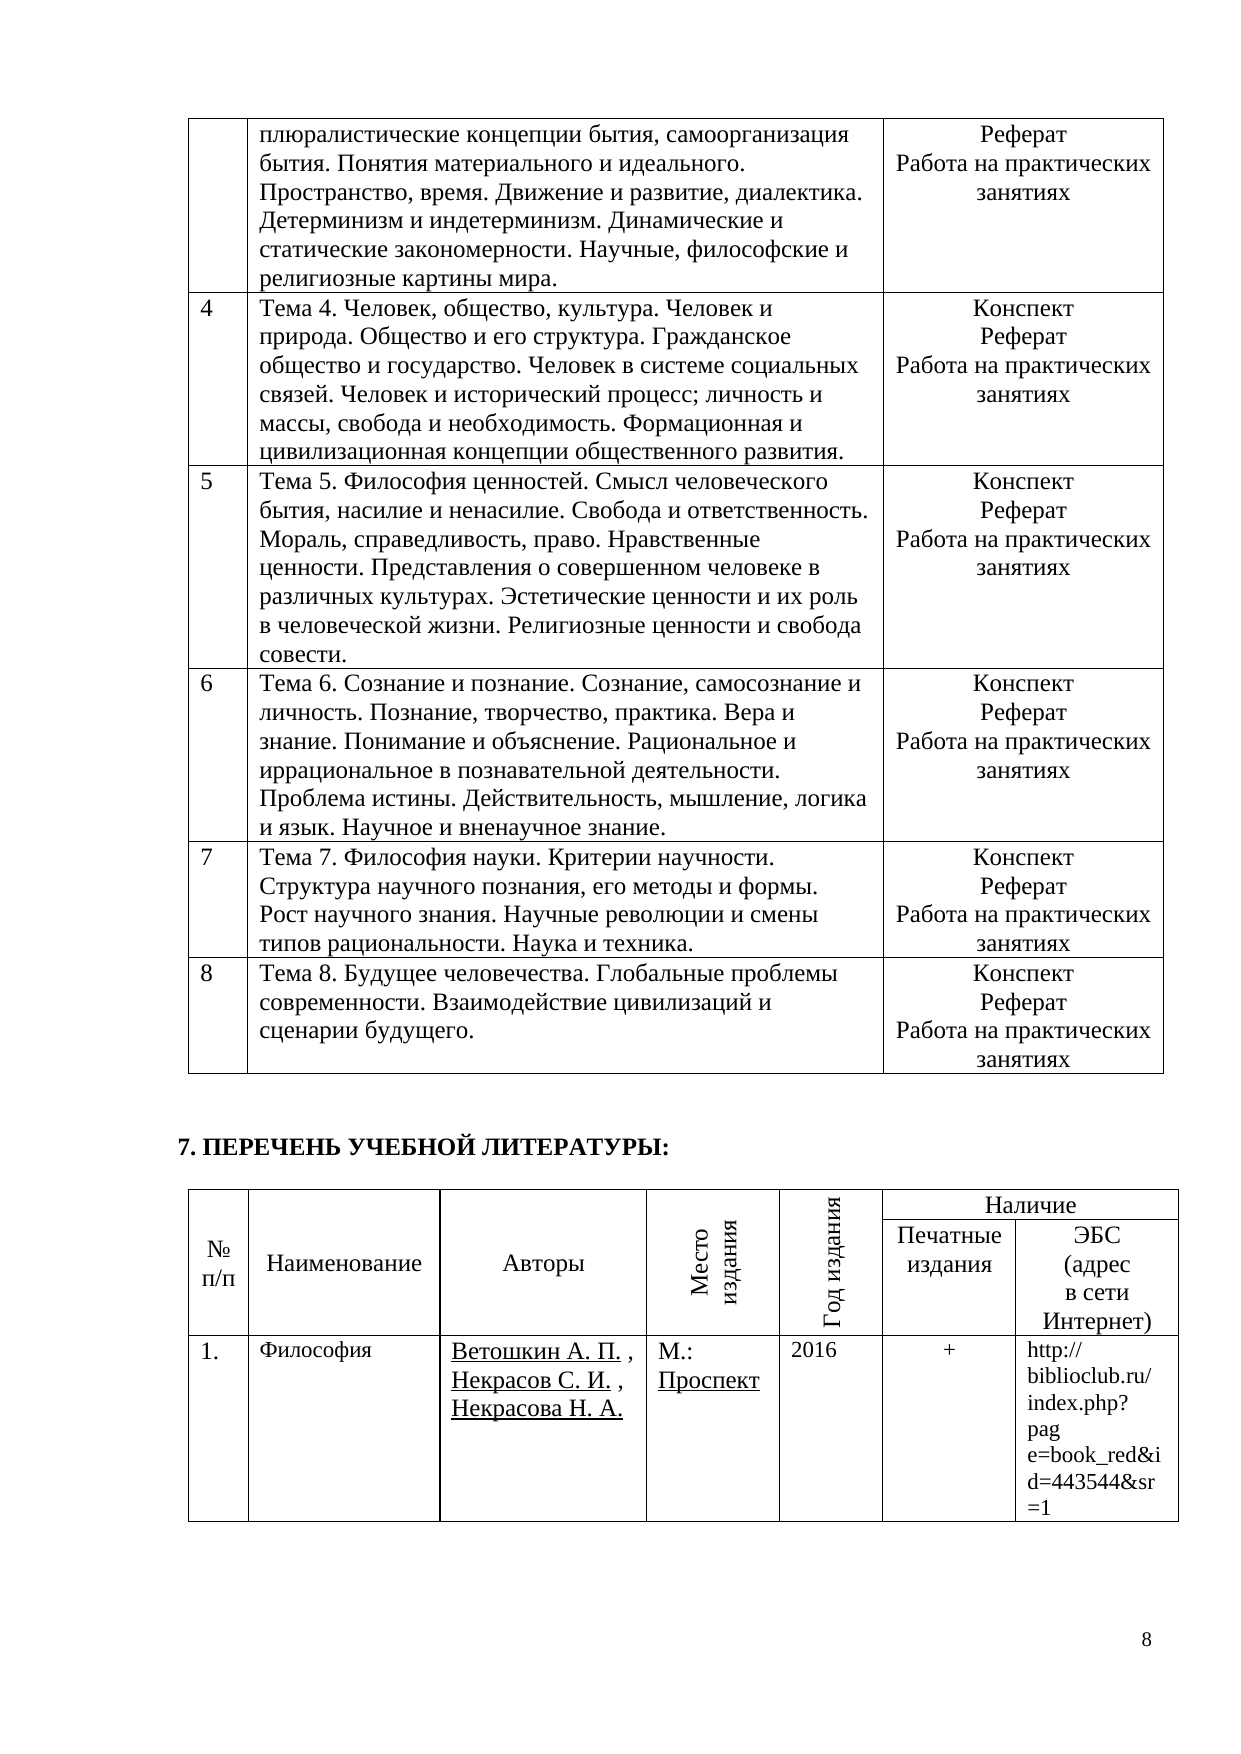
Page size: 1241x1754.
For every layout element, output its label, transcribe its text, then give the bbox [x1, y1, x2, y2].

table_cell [248, 119, 883, 292]
table_header № п/п [189, 1190, 248, 1335]
table_cell М.: Проспект [647, 1336, 779, 1521]
table_cell Конспект Реферат Работа на практических занятиях [884, 466, 1163, 667]
table_cell Тема 4. Человек, общество, культура. Человек и природа. Общество и его структура. Гражданское общество и государство. Человек в системе социальных связей. Человек и исторический процесс; личность и массы, свобода и необходимость. Формационная и цивилизационная концепции общественного развития. [248, 293, 883, 465]
table_cell Философия [249, 1336, 439, 1521]
table_cell 3 [189, 119, 247, 292]
text 7. ПЕРЕЧЕНЬ УЧЕБНОЙ ЛИТЕРАТУРЫ: [177, 1132, 1152, 1160]
table_cell Тема 8. Будущее человечества. Глобальные проблемы современности. Взаимодействие цивилизаций и сценарии будущего. [248, 958, 883, 1073]
table_cell Конспект Реферат Работа на практических занятиях [884, 842, 1163, 957]
table_cell http://biblioclub.ru/index.php?page=book_red&id=443544&sr=1 [1016, 1336, 1178, 1521]
table_header Авторы [441, 1190, 646, 1335]
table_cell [884, 119, 1163, 292]
table_cell Конспект Реферат Работа на практических занятиях [884, 958, 1163, 1073]
table_cell 8 [189, 958, 247, 1073]
table_cell 5 [189, 466, 247, 667]
table_cell Конспект Реферат Работа на практических занятиях [884, 293, 1163, 465]
table_header Наличие [883, 1190, 1178, 1219]
table_cell 6 [189, 669, 247, 841]
table_header Место издания [647, 1190, 779, 1335]
table_cell 7 [189, 842, 247, 957]
table_cell + [883, 1336, 1015, 1521]
table_cell 4 [189, 293, 247, 465]
table_cell Печатные издания [883, 1220, 1015, 1335]
table_cell Тема 7. Философия науки. Критерии научности. Структура научного познания, его методы и формы. Рост научного знания. Научные революции и смены типов рациональности. Наука и техника. [248, 842, 883, 957]
table_cell Тема 6. Сознание и познание. Сознание, самосознание и личность. Познание, творчество, практика. Вера и знание. Понимание и объяснение. Рациональное и иррациональное в познавательной деятельности. Проблема истины. Действительность, мышление, логика и язык. Научное и вненаучное знание. [248, 669, 883, 841]
table_cell Конспект Реферат Работа на практических занятиях [884, 669, 1163, 841]
table_cell [189, 1336, 248, 1521]
table_cell 2016 [780, 1336, 882, 1521]
table_cell ЭБС (адрес в сети Интернет) [1016, 1220, 1178, 1335]
table_cell Тема 5. Философия ценностей. Смысл человеческого бытия, насилие и ненасилие. Свобода и ответственность. Мораль, справедливость, право. Нравственные ценности. Представления о совершенном человеке в различных культурах. Эстетические ценности и их роль в человеческой жизни. Религиозные ценности и свобода совести. [248, 466, 883, 667]
table_cell Ветошкин А. П. , Некрасов С. И. , Некрасова Н. А. [441, 1336, 646, 1521]
table_header Год издания [780, 1190, 882, 1335]
table_header Наименование [249, 1190, 439, 1335]
